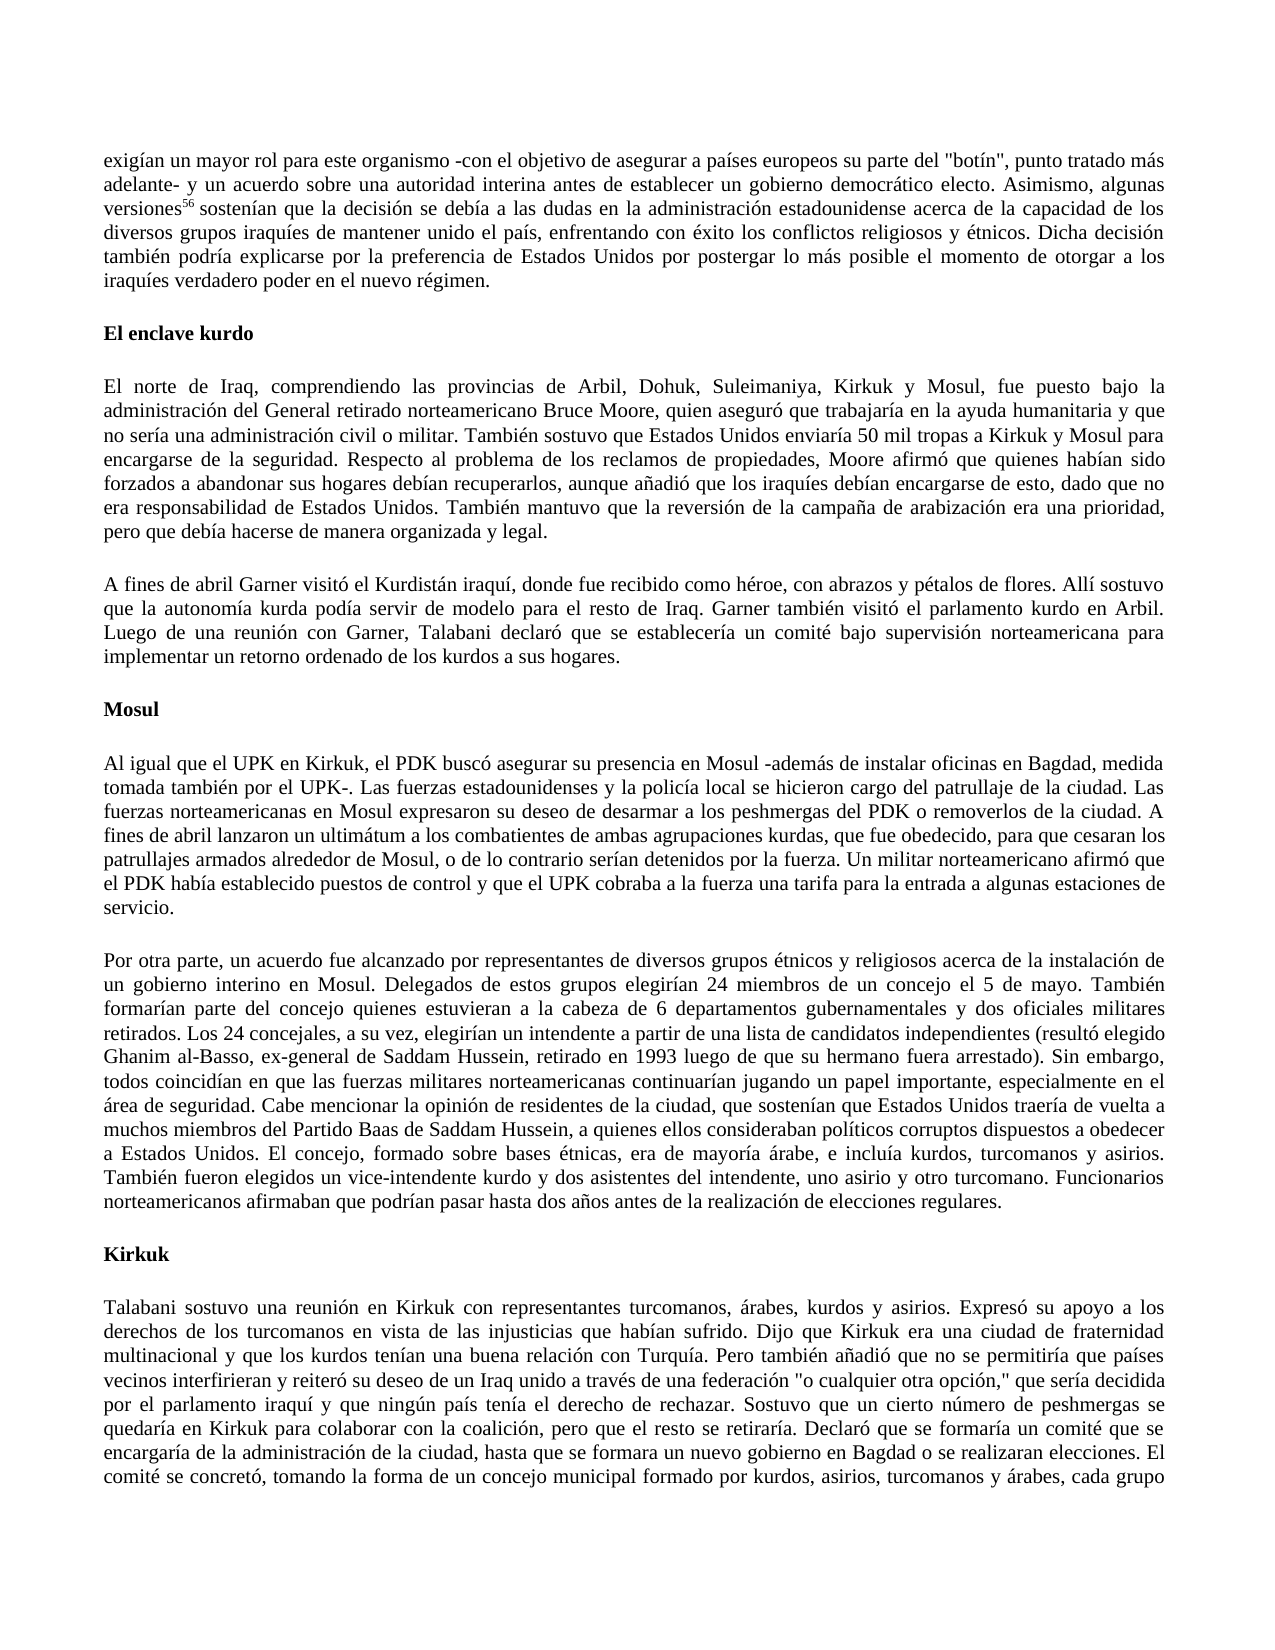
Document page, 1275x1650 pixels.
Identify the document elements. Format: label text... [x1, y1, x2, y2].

text Kirkuk [103, 1242, 1167, 1266]
text El enclave kurdo [103, 321, 1167, 345]
text A fines de abril Garner visitó el Kurdistán iraquí, donde fue recibido como héroe, con abrazos y pétalos de flores. Allí sostuvo que la autonomía kurda podía servir de modelo para el resto de Iraq. Garner también visitó el parlamento kurdo en Arbil. Luego de una reunión con Garner, Talabani declaró que se establecería un comité bajo supervisión norteamericana para implementar un retorno ordenado de los kurdos a sus hogares. [103, 572, 1167, 668]
text El norte de Iraq, comprendiendo las provincias de Arbil, Dohuk, Suleimaniya, Kirkuk y Mosul, fue puesto bajo la administración del General retirado norteamericano Bruce Moore, quien aseguró que trabajaría en la ayuda humanitaria y que no sería una administración civil o militar. También sostuvo que Estados Unidos enviaría 50 mil tropas a Kirkuk y Mosul para encargarse de la seguridad. Respecto al problema de los reclamos de propiedades, Moore afirmó que quienes habían sido forzados a abandonar sus hogares debían recuperarlos, aunque añadió que los iraquíes debían encargarse de esto, dado que no era responsabilidad de Estados Unidos. También mantuvo que la reversión de la campaña de arabización era una prioridad, pero que debía hacerse de manera organizada y legal. [103, 374, 1167, 543]
text Mosul [103, 697, 1167, 721]
text Por otra parte, un acuerdo fue alcanzado por representantes de diversos grupos étnicos y religiosos acerca de la instalación de un gobierno interino en Mosul. Delegados de estos grupos elegirían 24 miembros de un concejo el 5 de mayo. También formarían parte del concejo quienes estuvieran a la cabeza de 6 departamentos gubernamentales y dos oficiales militares retirados. Los 24 concejales, a su vez, elegirían un intendente a partir de una lista de candidatos independientes (resultó elegido Ghanim al-Basso, ex-general de Saddam Hussein, retirado en 1993 luego de que su hermano fuera arrestado). Sin embargo, todos coincidían en que las fuerzas militares norteamericanas continuarían jugando un papel importante, especialmente en el área de seguridad. Cabe mencionar la opinión de residentes de la ciudad, que sostenían que Estados Unidos traería de vuelta a muchos miembros del Partido Baas de Saddam Hussein, a quienes ellos consideraban políticos corruptos dispuestos a obedecer a Estados Unidos. El concejo, formado sobre bases étnicas, era de mayoría árabe, e incluía kurdos, turcomanos y asirios. También fueron elegidos un vice-intendente kurdo y dos asistentes del intendente, uno asirio y otro turcomano. Funcionarios norteamericanos afirmaban que podrían pasar hasta dos años antes de la realización de elecciones regulares. [103, 948, 1167, 1213]
text Al igual que el UPK en Kirkuk, el PDK buscó asegurar su presencia en Mosul -además de instalar oficinas en Bagdad, medida tomada también por el UPK-. Las fuerzas estadounidenses y la policía local se hicieron cargo del patrullaje de la ciudad. Las fuerzas norteamericanas en Mosul expresaron su deseo de desarmar a los peshmergas del PDK o removerlos de la ciudad. A fines de abril lanzaron un ultimátum a los combatientes de ambas agrupaciones kurdas, que fue obedecido, para que cesaran los patrullajes armados alrededor de Mosul, o de lo contrario serían detenidos por la fuerza. Un militar norteamericano afirmó que el PDK había establecido puestos de control y que el UPK cobraba a la fuerza una tarifa para la entrada a algunas estaciones de servicio. [103, 751, 1167, 919]
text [103, 148, 1167, 292]
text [103, 1295, 1167, 1488]
